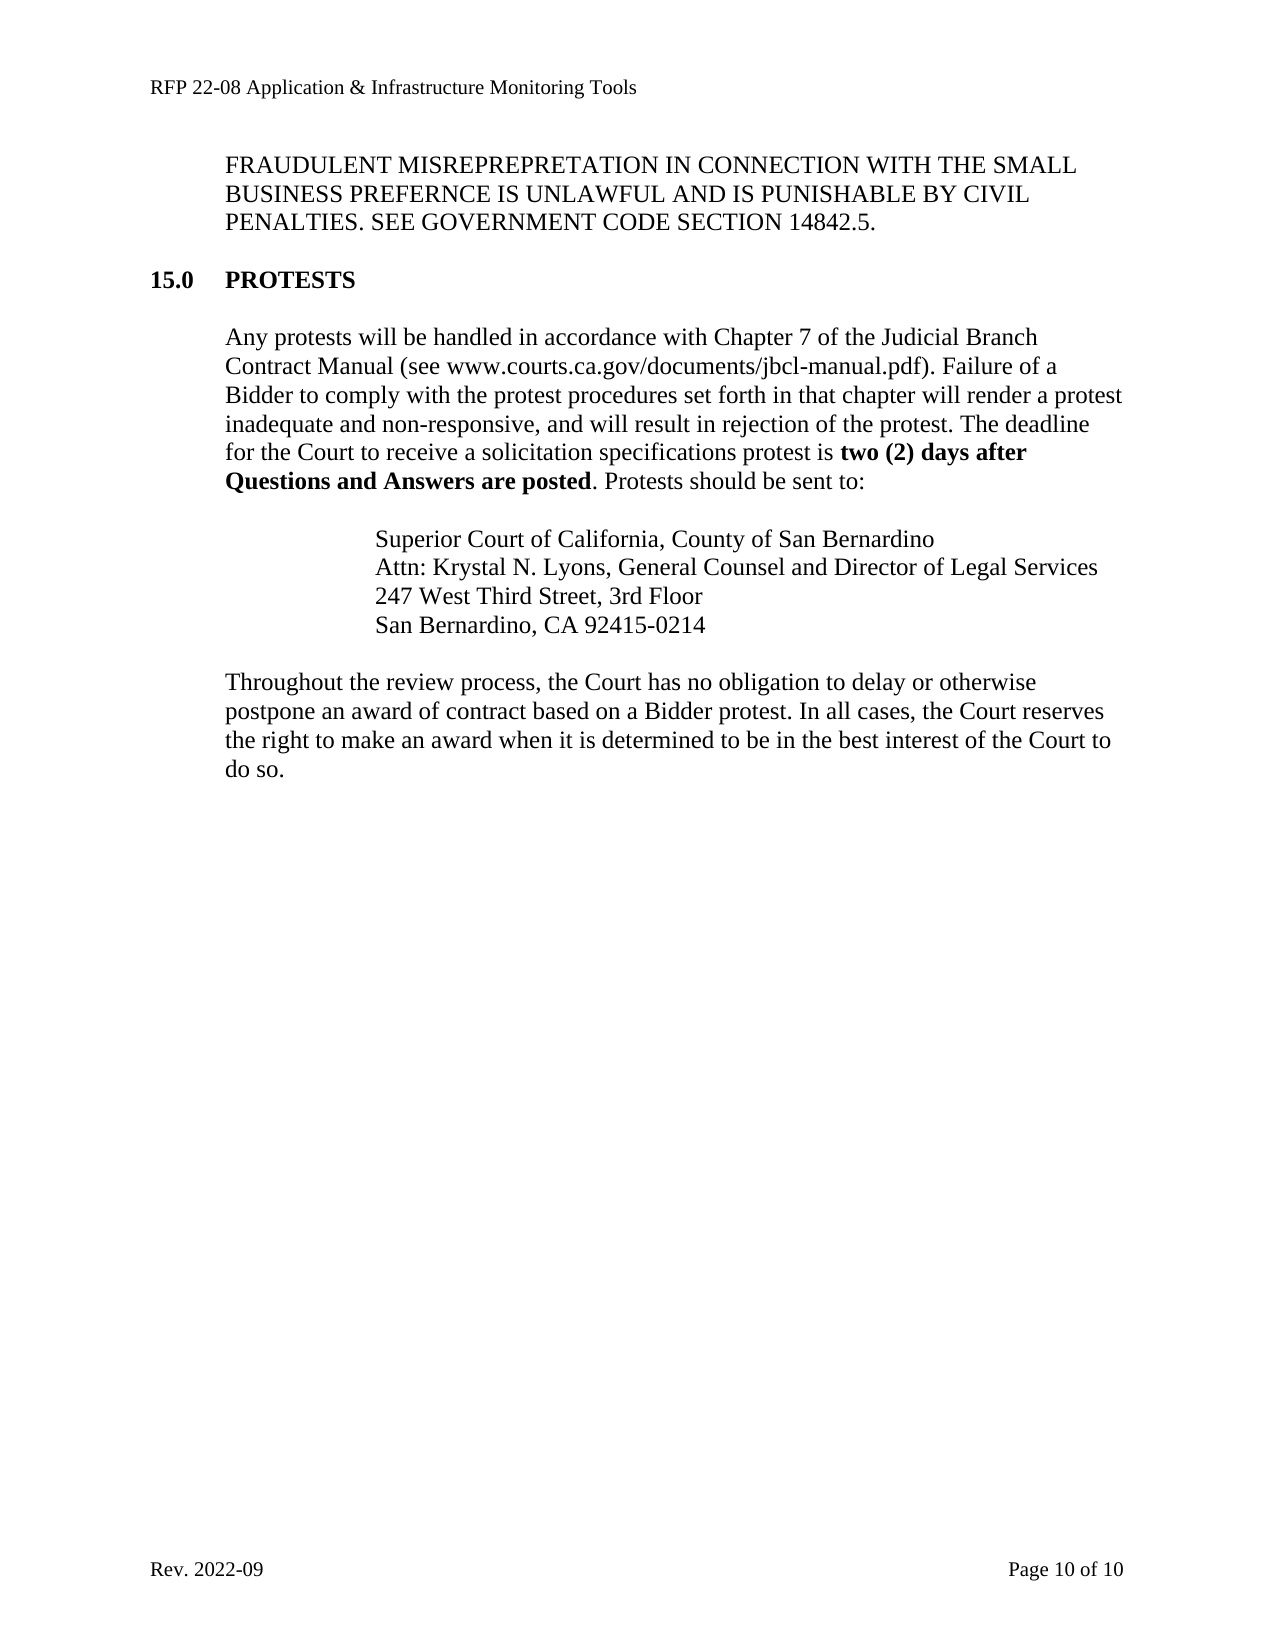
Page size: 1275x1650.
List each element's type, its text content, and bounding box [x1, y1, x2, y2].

list Any protests will be handled in accordance with Chapter 7 of the Judicial Branch Contract Manual (see www.courts.ca.gov/documents/jbcl-manual.pdf). Failure of a Bidder to comply with the protest procedures set forth in that chapter will render a protest inadequate and non-responsive, and will result in rejection of the protest. The deadline for the Court to receive a solicitation specifications protest is two (2) days after Questions and Answers are posted. Protests should be sent to: [225, 322, 1125, 495]
list San Bernardino, CA 92415-0214 [300, 610, 1125, 639]
list 247 West Third Street, 3rd Floor [300, 581, 1125, 610]
list Superior Court of California, County of San Bernardino [300, 524, 1125, 552]
list Throughout the review process, the Court has no obligation to delay or otherwise postpone an award of contract based on a Bidder protest. In all cases, the Court reserves the right to make an award when it is determined to be in the best interest of the Court to do so. [225, 667, 1125, 782]
list PROTESTS [150, 265, 1125, 294]
list Attn: Krystal N. Lyons, General Counsel and Director of Legal Services [300, 552, 1125, 581]
list FRAUDULENT MISREPREPRETATION IN CONNECTION WITH THE SMALL BUSINESS PREFERNCE IS UNLAWFUL AND IS PUNISHABLE BY CIVIL PENALTIES. SEE GOVERNMENT CODE SECTION 14842.5. [225, 150, 1125, 236]
